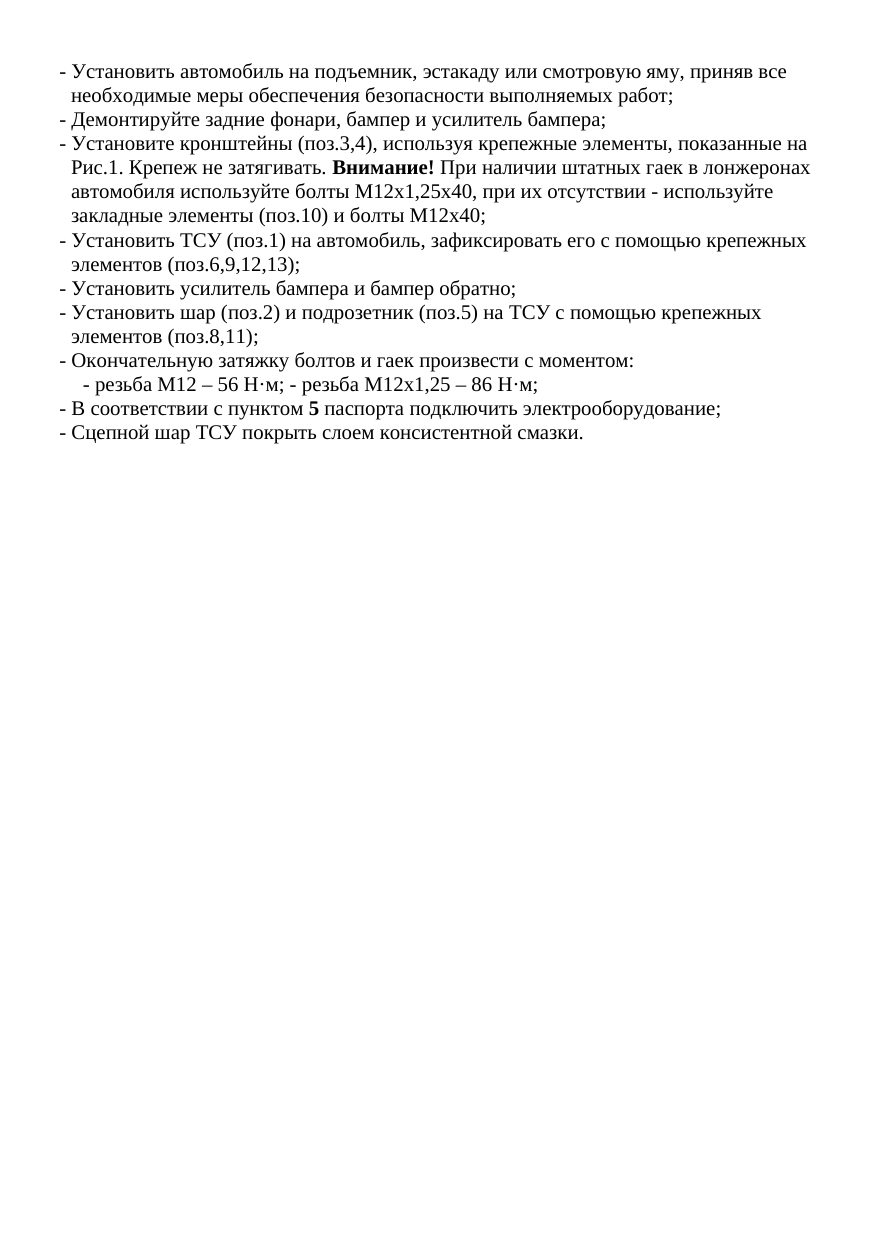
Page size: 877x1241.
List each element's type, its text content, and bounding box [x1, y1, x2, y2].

text - Установить автомобиль на подъемник, эстакаду или смотровую яму, приняв все необходимые меры обеспечения безопасности выполняемых работ; [59, 59, 818, 107]
text - Установить усилитель бампера и бампер обратно; [59, 276, 818, 300]
text - Установить шар (поз.2) и подрозетник (поз.5) на ТСУ с помощью крепежных элементов (поз.8,11); [59, 300, 818, 348]
text - В соответствии с пунктом 5 паспорта подключить электрооборудование; [59, 396, 818, 420]
text - Установите кронштейны (поз.3,4), используя крепежные элементы, показанные на Рис.1. Крепеж не затягивать. Внимание! При наличии штатных гаек в лонжеронах автомобиля используйте болты М12х1,25х40, при их отсутствии - используйте закладные элементы (поз.10) и болты М12х40; [59, 131, 818, 227]
text - резьба М12 – 56 Н·м; - резьба М12х1,25 – 86 Н·м; [83, 372, 818, 396]
text - Окончательную затяжку болтов и гаек произвести с моментом: [59, 348, 818, 372]
text - Демонтируйте задние фонари, бампер и усилитель бампера; [59, 107, 818, 131]
text - Установить ТСУ (поз.1) на автомобиль, зафиксировать его с помощью крепежных элементов (поз.6,9,12,13); [59, 227, 818, 276]
text - Сцепной шар ТСУ покрыть слоем консистентной смазки.5. ПОДКЛЮЧЕНИЕ ЭЛЕКТРООБОРУДОВАНИЯ [59, 420, 818, 444]
